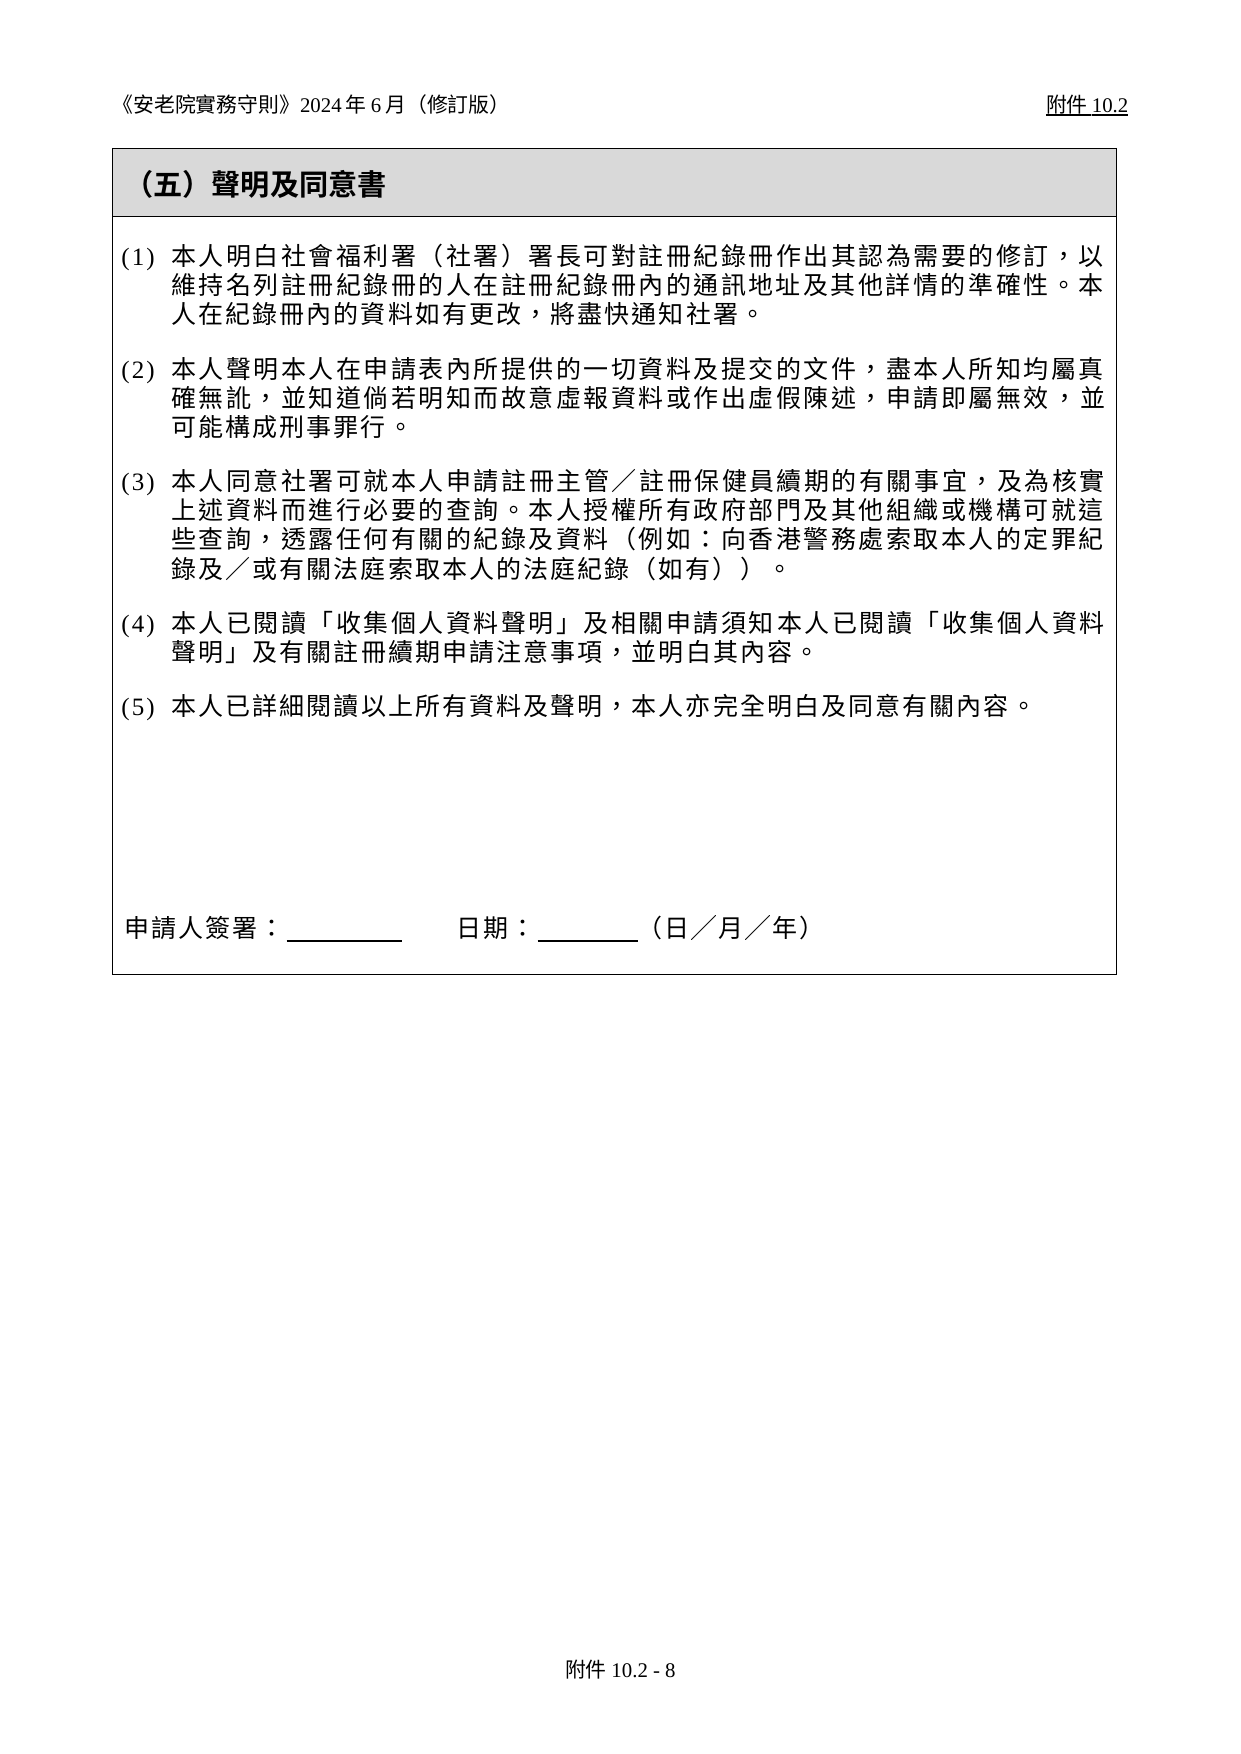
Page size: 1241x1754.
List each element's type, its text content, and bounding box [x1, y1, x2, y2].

table_header （五）聲明及同意書 [113, 149, 1116, 216]
table_cell 本人明白社會福利署（社署）署長可對註冊紀錄冊作出其認為需要的修訂，以維持名列註冊紀錄冊的人在註冊紀錄冊內的通訊地址及其他詳情的準確性。本人在紀錄冊內的資料如有更改，將盡快通知社署。 本人聲明本人在申請表內所提供的一切資料及提交的文件，盡本人所知均屬真確無訛，並知道倘若明知而故意虛報資料或作出虛假陳述，申請即屬無效，並可能構成刑事罪行。 本人同意社署可就本人申請註冊主管／註冊保健員續期的有關事宜，及為核實上述資料而進行必要的查詢。本人授權所有政府部門及其他組織或機構可就這些查詢，透露任何有關的紀錄及資料（例如：向香港警務處索取本人的定罪紀錄及／或有關法庭索取本人的法庭紀錄（如有））。 本人已閱讀「收集個人資料聲明」及相關申請須知本人已閱讀「收集個人資料聲明」及有關註冊續期申請注意事項，並明白其內容。 本人已詳細閱讀以上所有資料及聲明，本人亦完全明白及同意有關內容。 申請人簽署： 日期： （日╱月╱年） [113, 217, 1116, 974]
